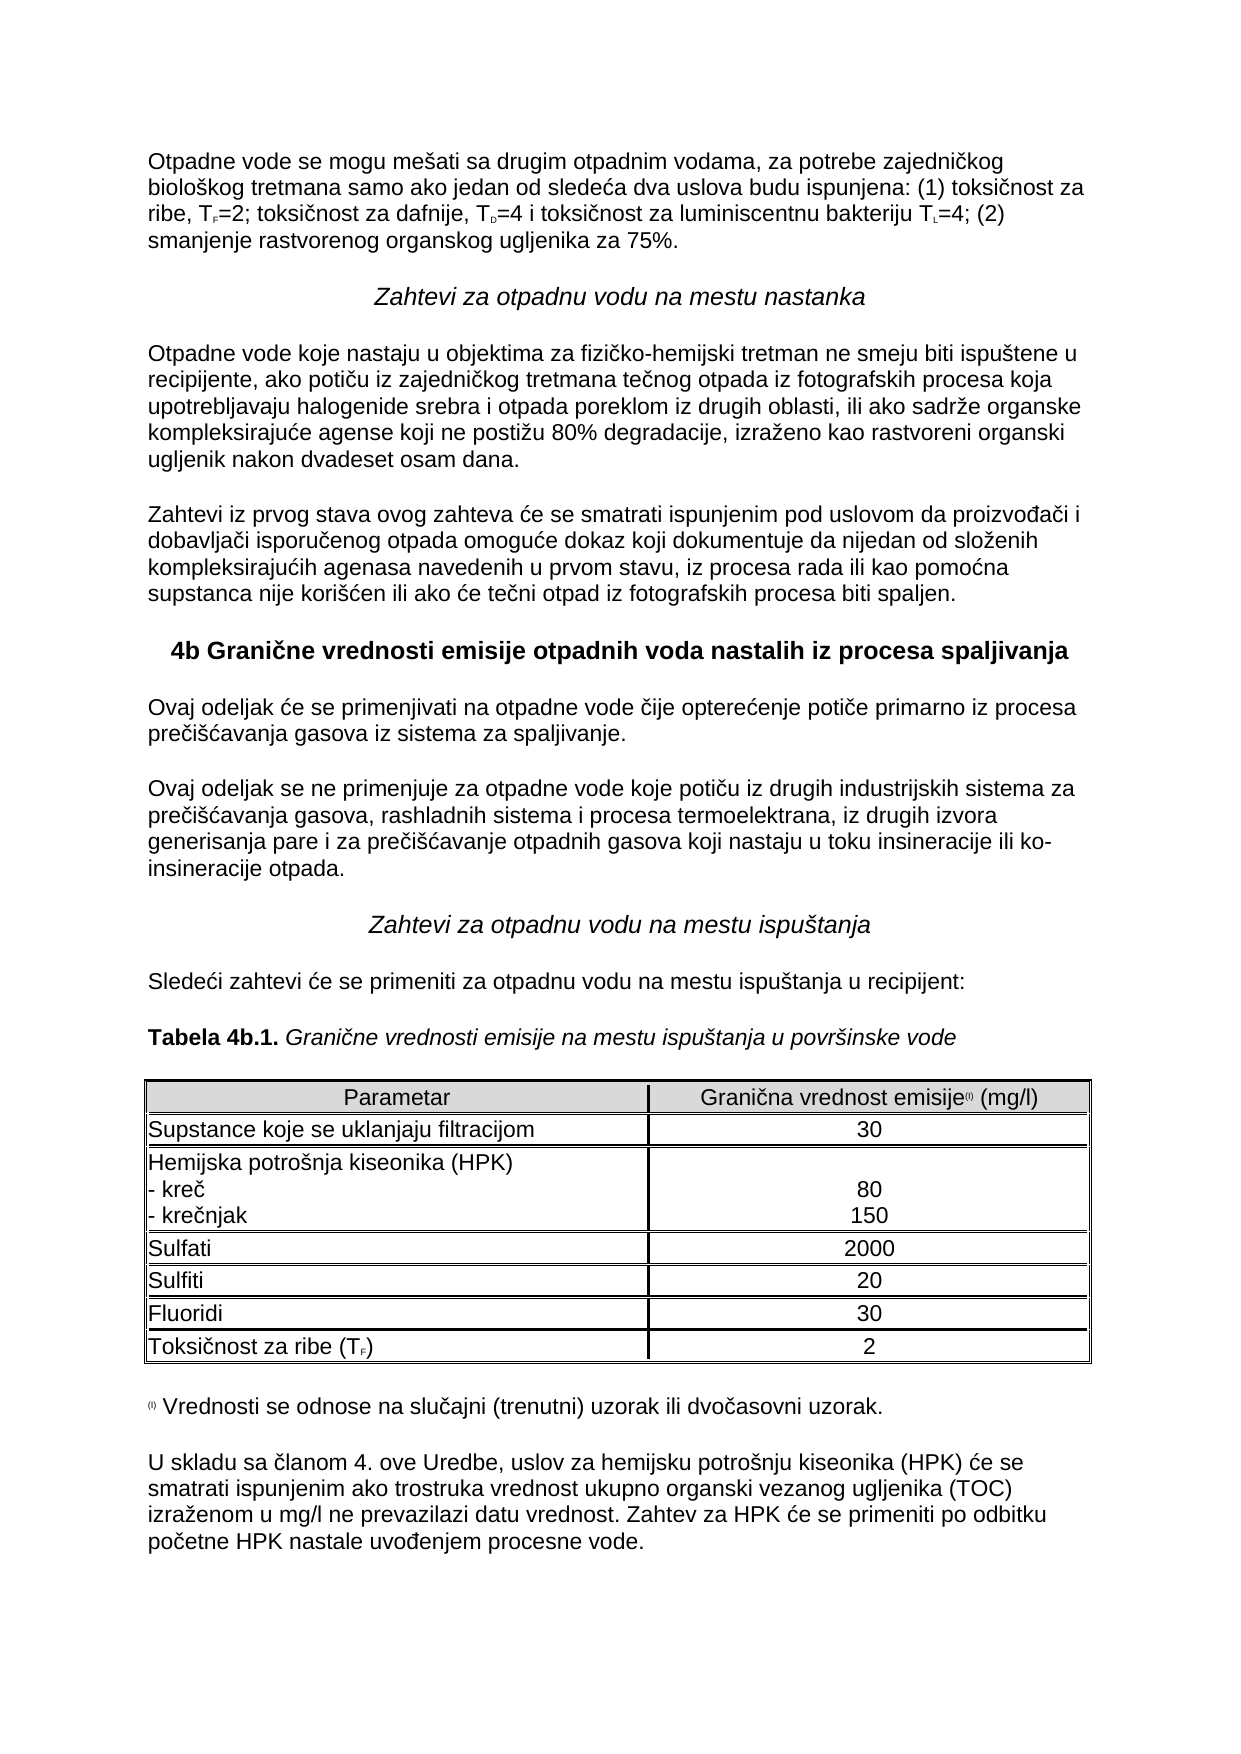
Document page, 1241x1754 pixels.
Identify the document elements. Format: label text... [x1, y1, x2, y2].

text 4b Granične vrednosti emisije otpadnih voda nastalih iz procesa spaljivanja [148, 636, 1093, 664]
text Tabela 4b.1. Granične vrednosti emisije na mestu ispuštanja u površinske vode [148, 1023, 1093, 1050]
text Sledeći zahtevi će se primeniti za otpadnu vodu na mestu ispuštanja u recipijent: [148, 968, 1093, 994]
text Ovaj odeljak se ne primenjuje za otpadne vode koje potiču iz drugih industrijskih sistema za prečišćavanja gasova, rashladnih sistema i procesa termoelektrana, iz drugih izvora generisanja pare i za prečišćavanje otpadnih gasova koji nastaju u toku insineracije ili ko-insineracije otpada. [148, 775, 1093, 881]
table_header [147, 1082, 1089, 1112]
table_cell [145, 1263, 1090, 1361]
text U skladu sa članom 4. ove Uredbe, uslov za hemijsku potrošnju kiseonika (HPK) će se smatrati ispunjenim ako trostruka vrednost ukupno organski vezanog ugljenika (TOC) izraženom u mg/l ne prevazilazi datu vrednost. Zahtev za HPK će se primeniti po odbitku početne HPK nastale uvođenjem procesne vode. [148, 1448, 1093, 1554]
text Zahtevi za otpadnu vodu na mestu nastanka [148, 282, 1093, 311]
text Zahtevi iz prvog stava ovog zahteva će se smatrati ispunjenim pod uslovom da proizvođači i dobavljači isporučenog otpada omoguće dokaz koji dokumentuje da nijedan od složenih kompleksirajućih agenasa navedenih u prvom stavu, iz procesa rada ili kao pomoćna supstanca nije korišćen ili ako će tečni otpad iz fotografskih procesa biti spaljen. [148, 501, 1093, 606]
text Otpadne vode koje nastaju u objektima za fizičko-hemijski tretman ne smeju biti ispuštene u recipijente, ako potiču iz zajedničkog tretmana tečnog otpada iz fotografskih procesa koja upotrebljavaju halogenide srebra i otpada poreklom iz drugih oblasti, ili ako sadrže organske kompleksirajuće agense koji ne postižu 80% degradacije, izraženo kao rastvoreni organski ugljenik nakon dvadeset osam dana. [148, 340, 1093, 472]
text Otpadne vode se mogu mešati sa drugim otpadnim vodama, za potrebe zajedničkog biološkog tretmana samo ako jedan od sledeća dva uslova budu ispunjena: (1) toksičnost za ribe, TF=2; toksičnost za dafnije, TD=4 i toksičnost za luminiscentnu bakteriju TL=4; (2) smanjenje rastvorenog organskog ugljenika za 75%. [148, 148, 1093, 253]
text Zahtevi za otpadnu vodu na mestu ispuštanja [148, 910, 1093, 939]
text Ovaj odeljak će se primenjivati na otpadne vode čije opterećenje potiče primarno iz procesa prečišćavanja gasova iz sistema za spaljivanje. [148, 693, 1093, 746]
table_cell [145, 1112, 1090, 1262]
text (I) Vrednosti se odnose na slučajni (trenutni) uzorak ili dvočasovni uzorak. [148, 1393, 1093, 1419]
